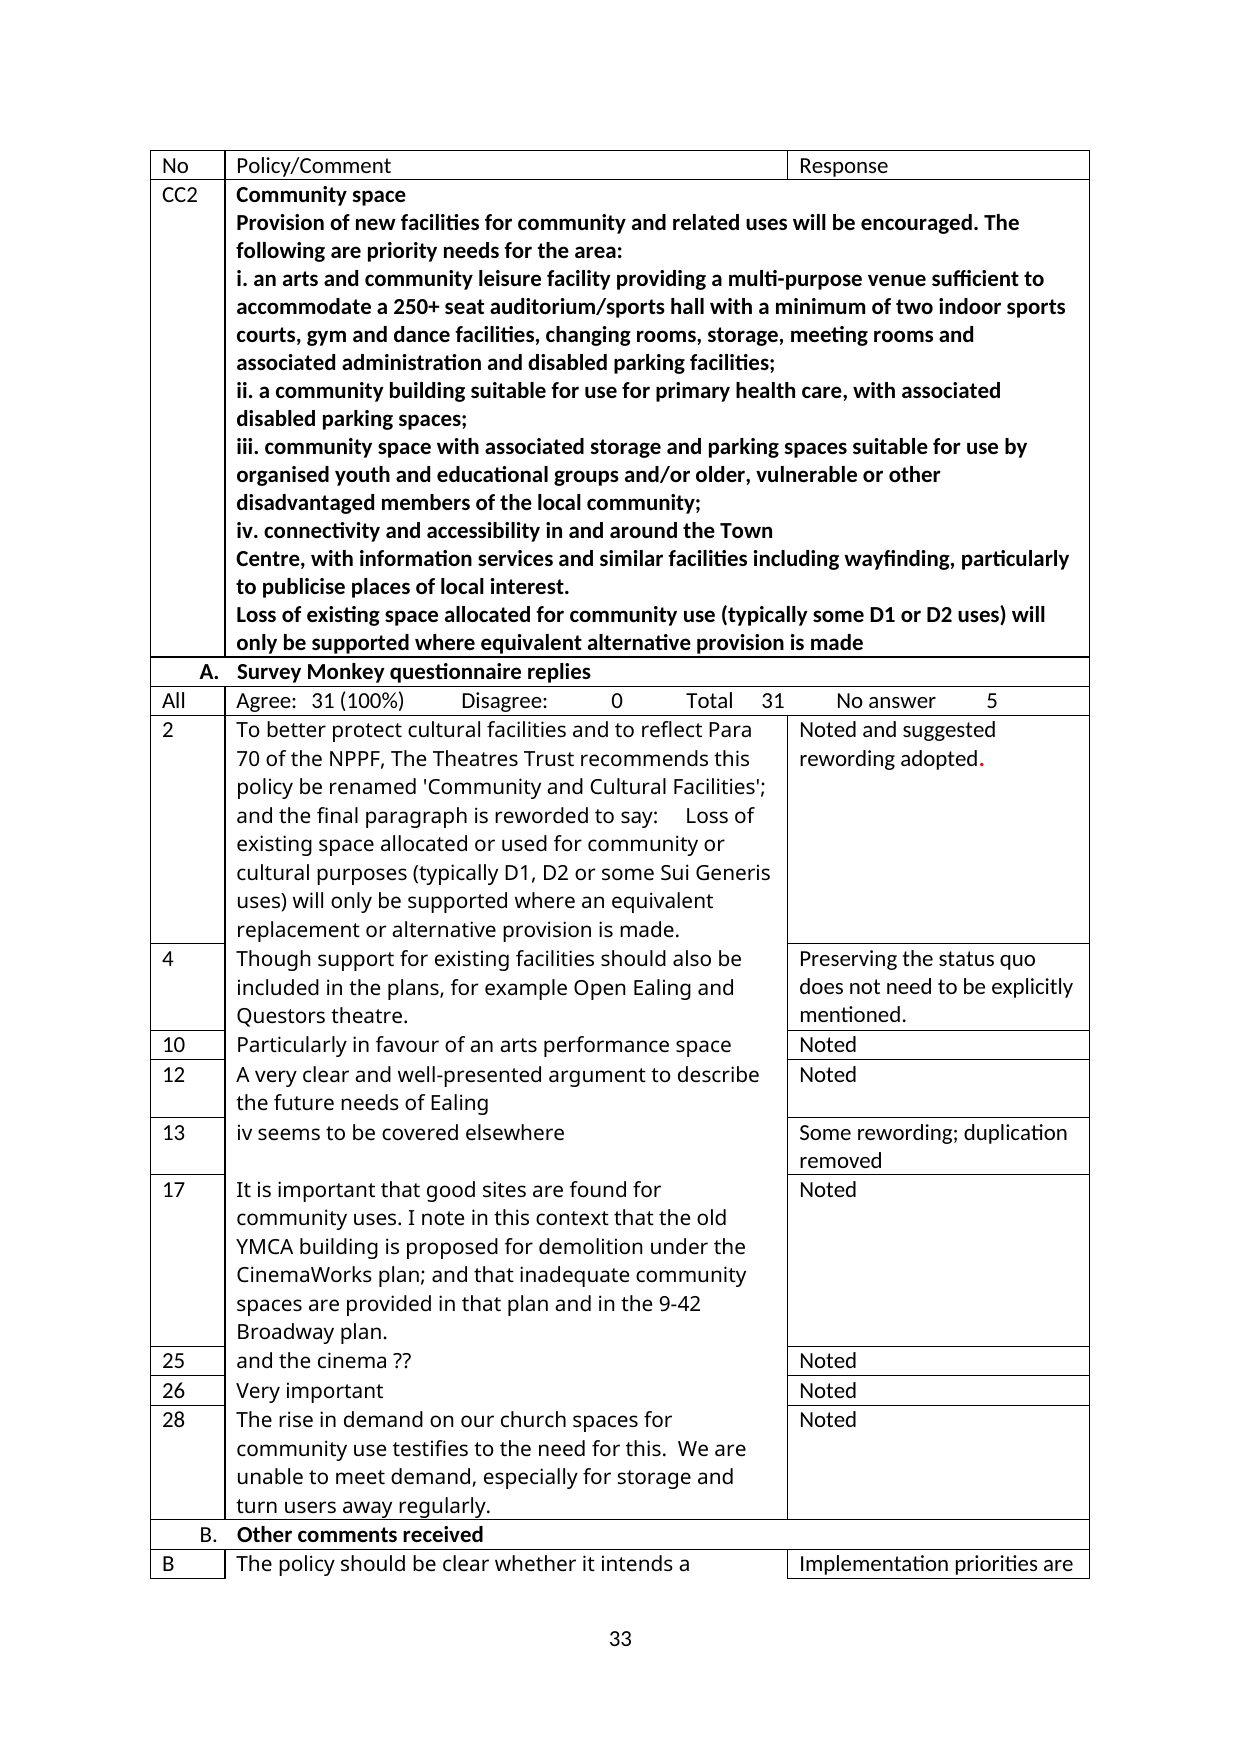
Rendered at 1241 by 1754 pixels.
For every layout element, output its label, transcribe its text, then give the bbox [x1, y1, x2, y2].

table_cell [226, 1550, 787, 1578]
table_cell Noted [788, 1175, 1089, 1346]
table_cell 12 [151, 1060, 224, 1117]
table_cell Community space Provision of new facilities for community and related uses will be encouraged. The following are priority needs for the area: i. an arts and community leisure facility providing a multi-purpose venue sufficient to accommodate a 250+ seat auditorium/sports hall with a minimum of two indoor sports courts, gym and dance facilities, changing rooms, storage, meeting rooms and associated administration and disabled parking facilities; ii. a community building suitable for use for primary health care, with associated disabled parking spaces; iii. community space with associated storage and parking spaces suitable for use by organised youth and educational groups and/or older, vulnerable or other disadvantaged members of the local community; iv. connectivity and accessibility in and around the Town Centre, with information services and similar facilities including wayfinding, particularly to publicise places of local interest. Loss of existing space allocated for community use (typically some D1 or D2 uses) will only be supported where equivalent alternative provision is made [226, 180, 1089, 656]
table_cell Some rewording; duplication removed [788, 1118, 1089, 1174]
table_cell The rise in demand on our church spaces for community use testifies to the need for this. We are unable to meet demand, especially for storage and turn users away regularly. [226, 1405, 787, 1519]
table_header Policy/Comment [226, 151, 787, 179]
table_cell B [151, 1550, 224, 1578]
table_cell It is important that good sites are found for community uses. I note in this context that the old YMCA building is proposed for demolition under the CinemaWorks plan; and that inadequate community spaces are provided in that plan and in the 9-42 Broadway plan. [226, 1174, 787, 1346]
table_cell 13 [151, 1118, 224, 1174]
table_cell Agree: 31 (100%) Disagree: 0 Total 31 No answer 5 [226, 687, 1089, 714]
table_cell Survey Monkey questionnaire replies [151, 658, 1089, 686]
table_cell Very important [226, 1375, 787, 1404]
table_cell 25 [151, 1347, 224, 1375]
table_cell Noted and suggested rewording adopted. [788, 716, 1089, 943]
table_cell Though support for existing facilities should also be included in the plans, for example Open Ealing and Questors theatre. [226, 943, 787, 1029]
table_cell 10 [151, 1031, 224, 1059]
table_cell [788, 1550, 1089, 1578]
table_cell Preserving the status quo does not need to be explicitly mentioned. [788, 944, 1089, 1029]
table_header Response [788, 151, 1089, 179]
table_cell 2 [151, 716, 224, 943]
table_cell Noted [788, 1031, 1089, 1059]
table_cell To better protect cultural facilities and to reflect Para 70 of the NPPF, The Theatres Trust recommends this policy be renamed 'Community and Cultural Facilities'; and the final paragraph is reworded to say: Loss of existing space allocated or used for community or cultural purposes (typically D1, D2 or some Sui Generis uses) will only be supported where an equivalent replacement or alternative provision is made. [226, 716, 787, 943]
table_header No [151, 151, 224, 179]
table_cell 4 [151, 944, 224, 1029]
table_cell Other comments received [151, 1520, 1089, 1548]
table_cell Particularly in favour of an arts performance space [226, 1030, 787, 1059]
table_cell and the cinema ?? [226, 1346, 787, 1375]
table_cell Noted [788, 1376, 1089, 1404]
table_cell Noted [788, 1406, 1089, 1519]
table_cell iv seems to be covered elsewhere [226, 1117, 787, 1174]
table_cell 28 [151, 1406, 224, 1519]
table_cell A very clear and well-presented argument to describe the future needs of Ealing [226, 1059, 787, 1117]
table_cell 26 [151, 1376, 224, 1404]
table_cell Noted [788, 1060, 1089, 1117]
table_cell CC2 [151, 180, 224, 656]
table_cell Noted [788, 1347, 1089, 1375]
table_cell 17 [151, 1175, 224, 1346]
table_cell All [151, 687, 224, 714]
